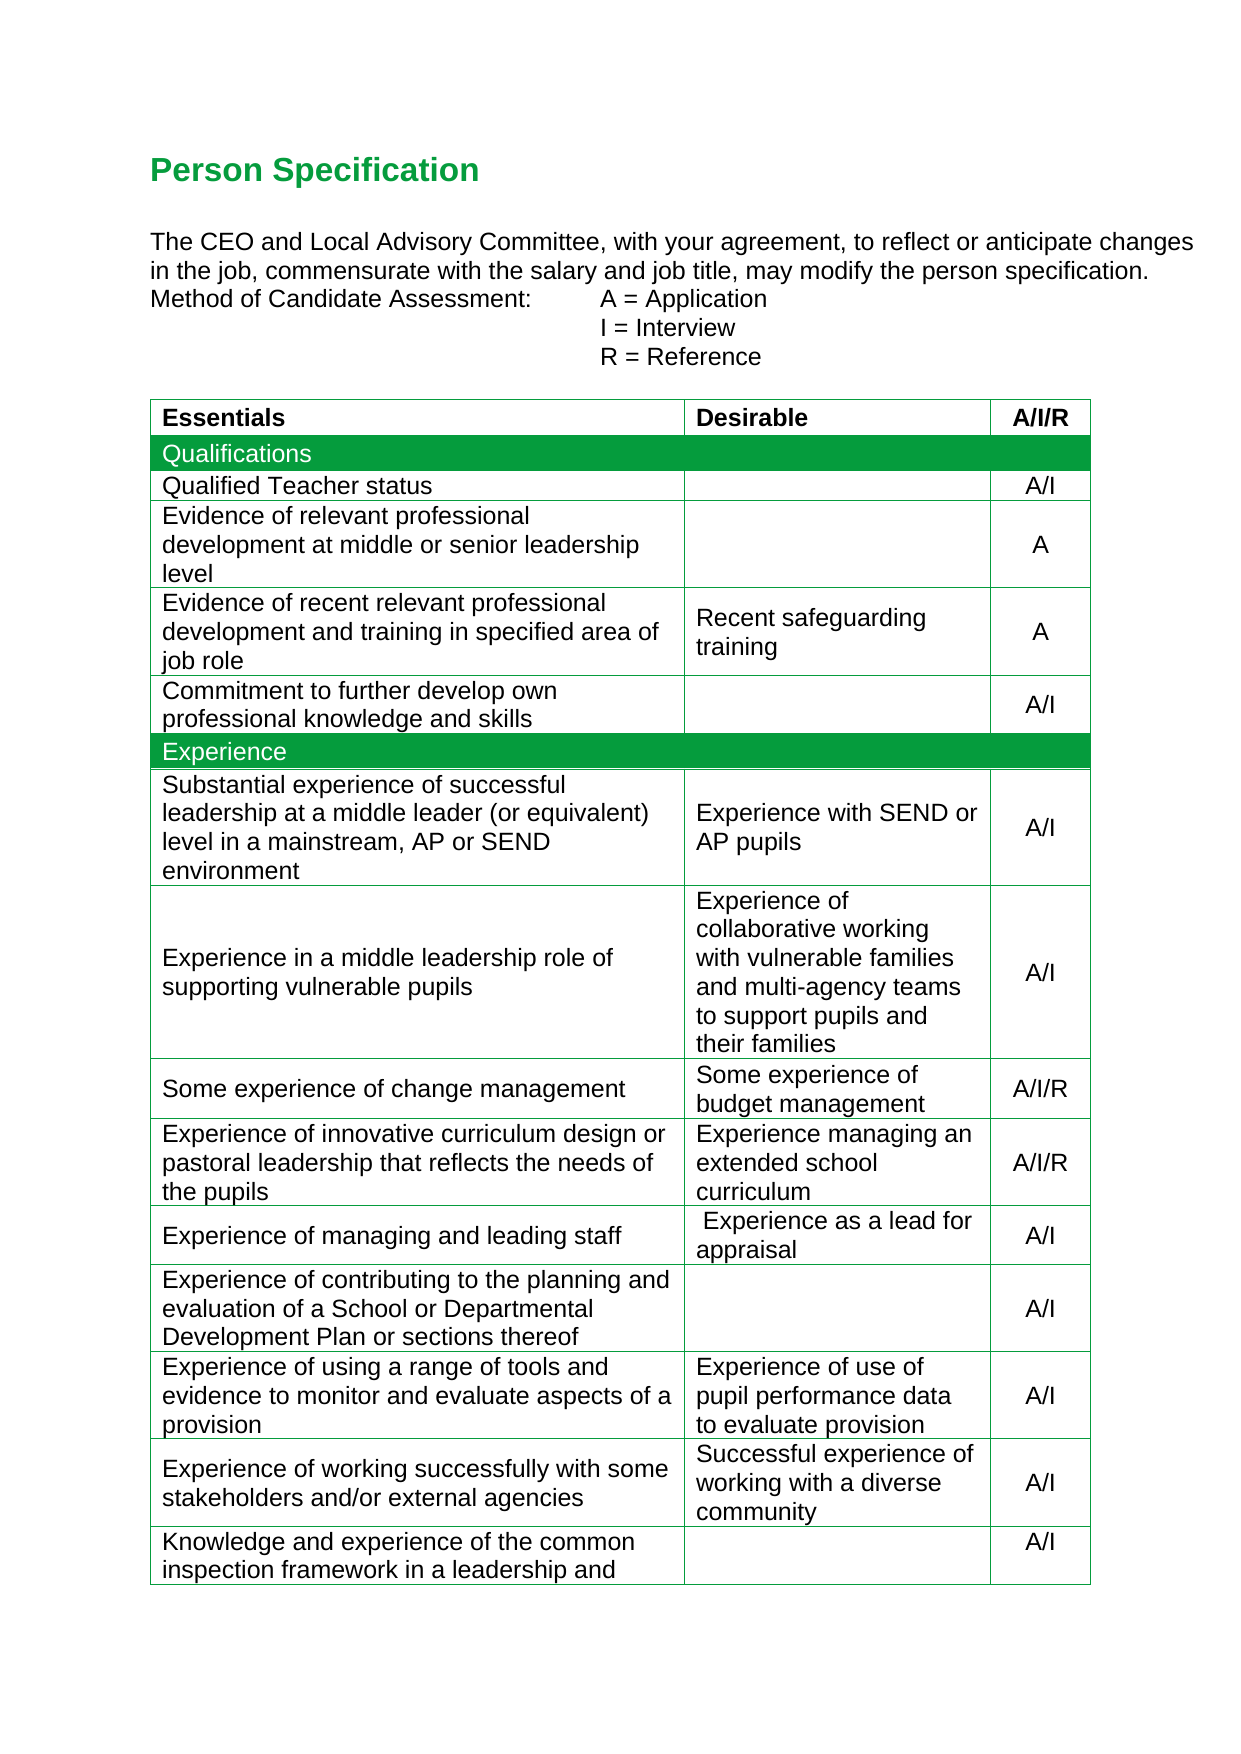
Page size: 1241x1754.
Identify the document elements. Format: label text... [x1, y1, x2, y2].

text R = Reference [525, 342, 1090, 371]
table_cell Experience of collaborative working with vulnerable families and multi-agency teams to support pupils and their families [685, 886, 990, 1058]
table_header A/I/R [991, 400, 1090, 435]
table_cell Experience in a middle leadership role of supporting vulnerable pupils [151, 886, 684, 1058]
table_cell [151, 1527, 684, 1584]
table_cell [685, 501, 990, 587]
text I = Interview [525, 313, 1090, 342]
table_cell A/I [991, 770, 1090, 884]
table_cell Experience managing an extended school curriculum [685, 1119, 990, 1205]
table_cell Experience of contributing to the planning and evaluation of a School or Departmental Development Plan or sections thereof [151, 1265, 684, 1351]
table_cell [685, 1527, 990, 1584]
table_cell Some experience of budget management [685, 1059, 990, 1118]
table_cell Evidence of relevant professional development at middle or senior leadership level [151, 501, 684, 587]
table_cell Successful experience of working with a diverse community [685, 1439, 990, 1526]
table_cell Evidence of recent relevant professional development and training in specified area of job role [151, 588, 684, 674]
table_cell A/I [991, 1352, 1090, 1438]
table_header Essentials [151, 400, 684, 435]
table_cell Qualifications [151, 436, 1090, 470]
table_cell Substantial experience of successful leadership at a middle leader (or equivalent) level in a mainstream, AP or SEND environment [151, 770, 684, 884]
table_cell Experience as a lead for appraisal [685, 1206, 990, 1264]
table_cell A/I [991, 1206, 1090, 1264]
table_cell A/I [991, 1439, 1090, 1526]
table_cell A/I [991, 1265, 1090, 1351]
table_cell Experience of use of pupil performance data to evaluate provision [685, 1352, 990, 1438]
table_cell Some experience of change management [151, 1059, 684, 1118]
table_cell A/I/R [991, 1059, 1090, 1118]
table_cell Experience with SEND or AP pupils [685, 770, 990, 884]
text Method of Candidate Assessment: A = Application [106, 284, 1213, 313]
table_cell [685, 1265, 990, 1351]
table_cell [685, 676, 990, 733]
table_cell Qualified Teacher status [151, 471, 684, 500]
table_cell A [991, 588, 1090, 674]
table_cell Experience of managing and leading staff [151, 1206, 684, 1264]
table_cell Commitment to further develop own professional knowledge and skills [151, 676, 684, 733]
table_cell A [991, 501, 1090, 587]
table_cell A/I/R [991, 1119, 1090, 1205]
table_cell Experience of working successfully with some stakeholders and/or external agencies [151, 1439, 684, 1526]
table_cell [685, 471, 990, 500]
table_cell Recent safeguarding training [685, 588, 990, 674]
table_cell A/I [991, 886, 1090, 1058]
table_cell Experience of innovative curriculum design or pastoral leadership that reflects the needs of the pupils [151, 1119, 684, 1205]
text Person Specification [150, 150, 1090, 188]
table_header Desirable [685, 400, 990, 435]
table_cell Experience [151, 734, 1090, 768]
table_cell Experience of using a range of tools and evidence to monitor and evaluate aspects of a provision [151, 1352, 684, 1438]
table_cell A/I [991, 676, 1090, 733]
text The CEO and Local Advisory Committee, with your agreement, to reflect or anticipate changes in the job, commensurate with the salary and job title, may modify the person specification. [150, 227, 1213, 284]
table_cell A/I [991, 471, 1090, 500]
table_cell A/I [991, 1527, 1090, 1584]
